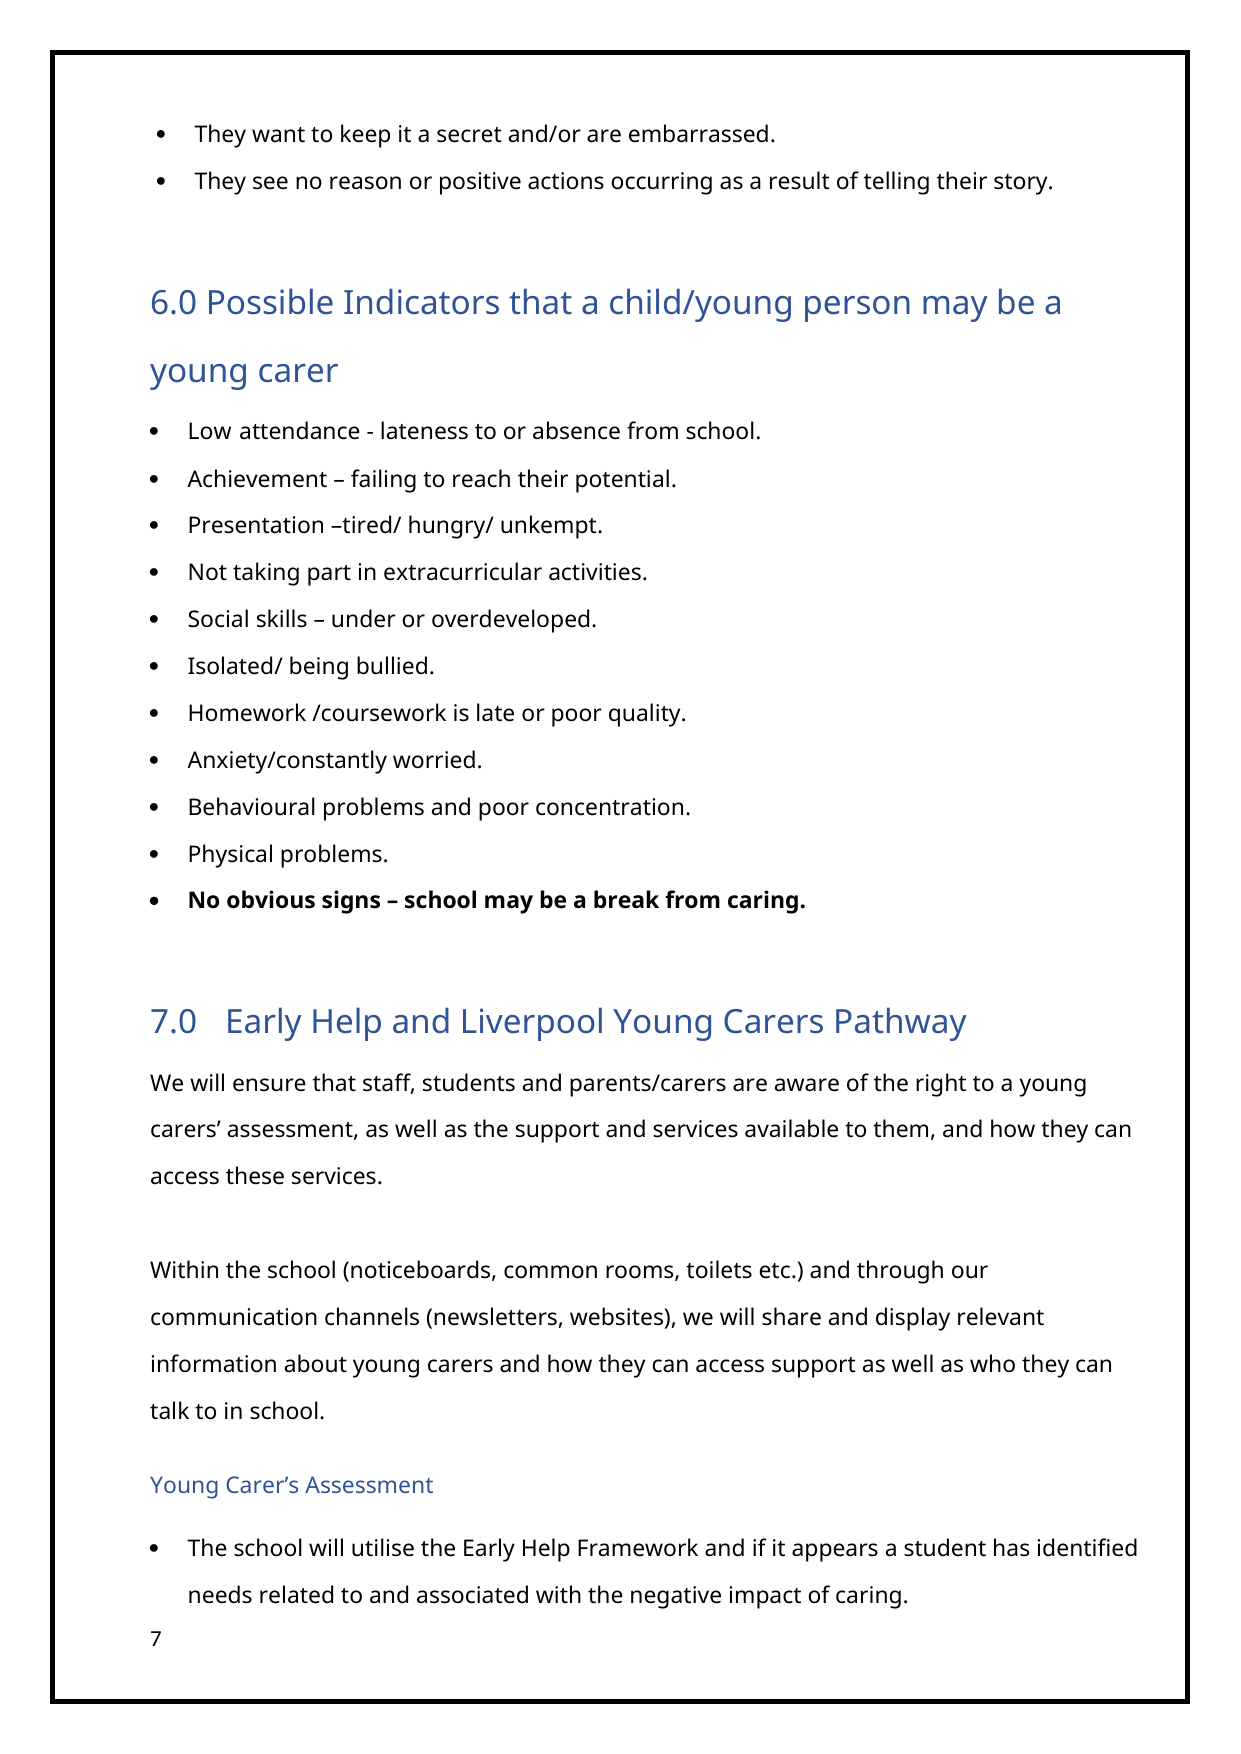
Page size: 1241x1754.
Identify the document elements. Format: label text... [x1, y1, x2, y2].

list Achievement – failing to reach their potential. [150, 463, 1152, 494]
list The school will utilise the Early Help Framework and if it appears a student has identified needs related to and associated with the negative impact of caring. [150, 1532, 1152, 1610]
list Social skills – under or overdeveloped. [150, 603, 1152, 634]
list No obvious signs – school may be a break from caring. [150, 884, 1152, 916]
list Homework /coursework is late or poor quality. [150, 697, 1152, 728]
subtitle 6.0 Possible Indicators that a child/young person may be a young carer [150, 279, 1152, 393]
list Behavioural problems and poor concentration. [150, 791, 1152, 822]
list Physical problems. [150, 838, 1152, 869]
text Within the school (noticeboards, common rooms, toilets etc.) and through our communication channels (newsletters, websites), we will share and display relevant information about young carers and how they can access support as well as who they can talk to in school. [150, 1254, 1152, 1426]
subtitle 7.0 Early Help and Liverpool Young Carers Pathway [150, 998, 1152, 1044]
list They want to keep it a secret and/or are embarrassed. [157, 118, 1152, 149]
list Low attendance - lateness to or absence from school. [150, 415, 1152, 447]
list They see no reason or positive actions occurring as a result of telling their story. [157, 165, 1152, 196]
list Anxiety/constantly worried. [150, 744, 1152, 775]
list Isolated/ being bullied. [150, 650, 1152, 681]
list Not taking part in extracurricular activities. [150, 556, 1152, 588]
list Presentation –tired/ hungry/ unkempt. [150, 509, 1152, 541]
text We will ensure that staff, students and parents/carers are aware of the right to a young carers’ assessment, as well as the support and services available to them, and how they can access these services. [150, 1066, 1152, 1191]
text Young Carer’s Assessment [150, 1469, 1152, 1501]
